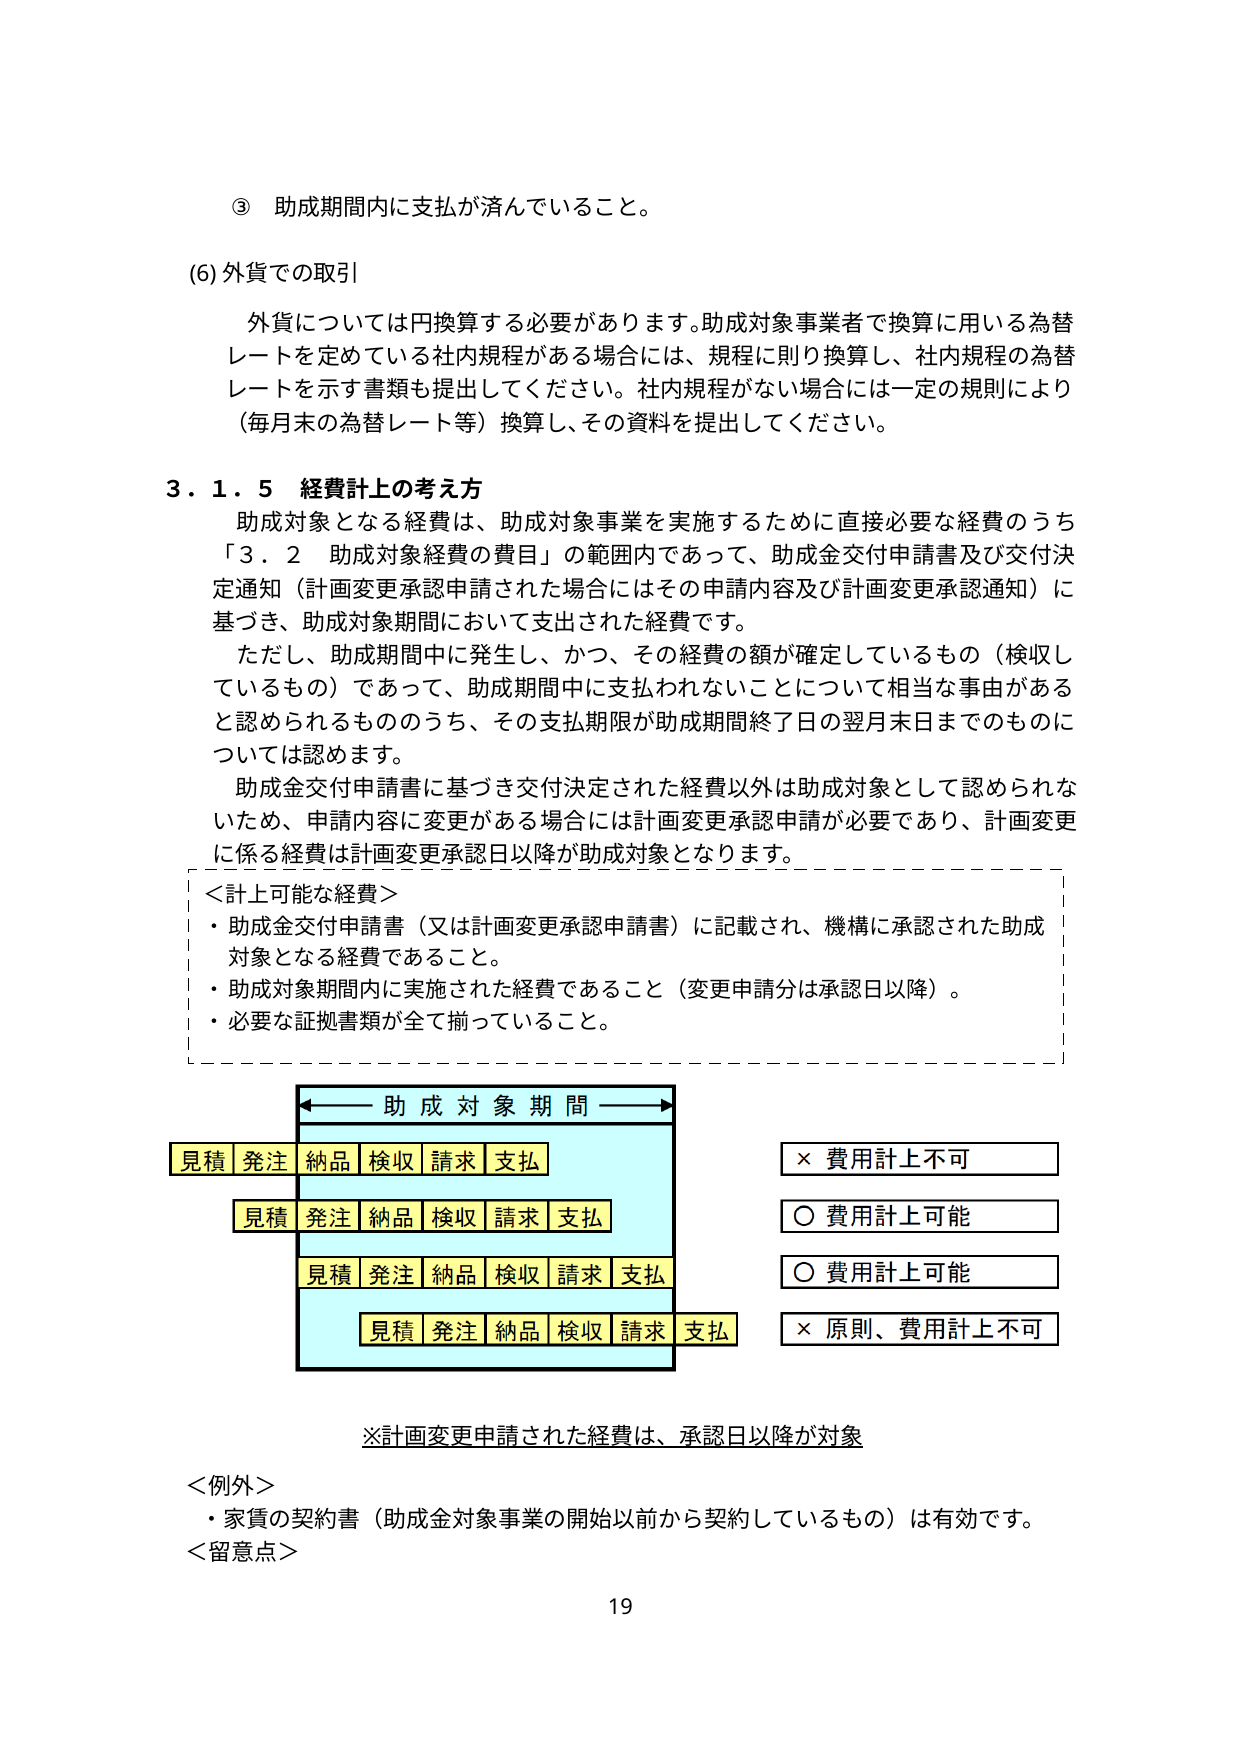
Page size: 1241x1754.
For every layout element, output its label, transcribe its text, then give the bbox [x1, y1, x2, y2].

text ＜例外＞ [162, 1468, 1078, 1501]
picture [162, 1068, 1078, 1383]
text 外貨については円換算する必要があります｡助成対象事業者で換算に用いる為替レートを定めている社内規程がある場合には、規程に則り換算し、社内規程の為替レートを示す書類も提出してください。社内規程がない場合には一定の規則により（毎月末の為替レート等）換算し､その資料を提出してください。 [225, 305, 1078, 438]
subtitle ３．１．５ 経費計上の考え方 [162, 471, 1078, 504]
text 助成金交付申請書に基づき交付決定された経費以外は助成対象として認められないため、申請内容に変更がある場合には計画変更承認申請が必要であり、計画変更に係る経費は計画変更承認日以降が助成対象となります。 [212, 770, 1078, 869]
text ※計画変更申請された経費は、承認日以降が対象 [362, 1401, 1078, 1468]
text 助成対象となる経費は、助成対象事業を実施するために直接必要な経費のうち「３．２ 助成対象経費の費目」の範囲内であって、助成金交付申請書及び交付決定通知（計画変更承認申請された場合にはその申請内容及び計画変更承認通知）に基づき、助成対象期間において支出された経費です。 [212, 504, 1078, 637]
text ＜留意点＞ [162, 1534, 1078, 1567]
text ・家賃の契約書（助成金対象事業の開始以前から契約しているもの）は有効です。 [200, 1501, 1078, 1534]
text (6) 外貨での取引 [189, 238, 1078, 305]
text ただし、助成期間中に発生し、かつ、その経費の額が確定しているもの（検収しているもの）であって、助成期間中に支払われないことについて相当な事由があると認められるもののうち、その支払期限が助成期間終了日の翌月末日までのものについては認めます。 [212, 637, 1078, 770]
list 助成期間内に支払が済んでいること。 [231, 172, 1078, 238]
